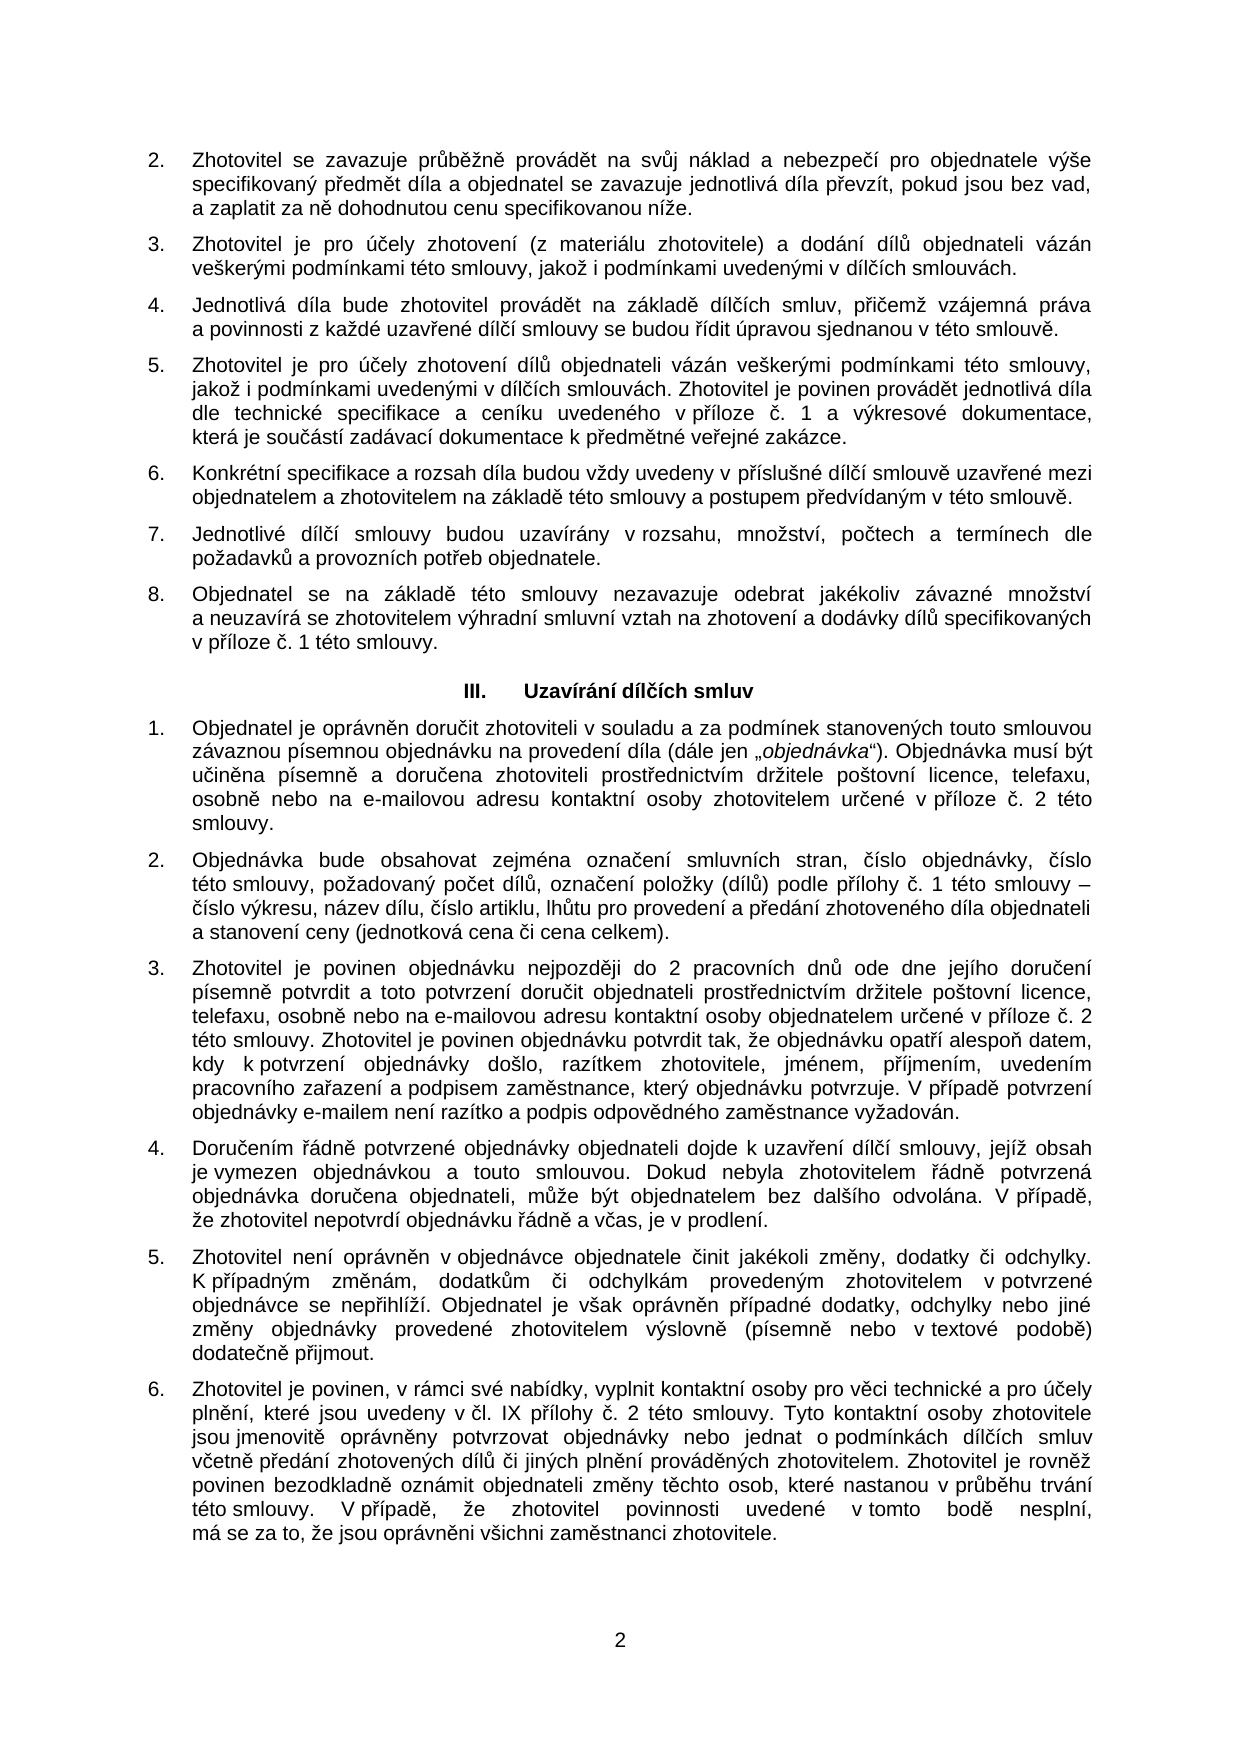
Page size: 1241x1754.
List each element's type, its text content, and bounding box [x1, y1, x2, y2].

list Zhotovitel je povinen, v rámci své nabídky, vyplnit kontaktní osoby pro věci technické a pro účely plnění, které jsou uvedeny v čl. IX přílohy č. 2 této smlouvy. Tyto kontaktní osoby zhotovitele jsou jmenovitě oprávněny potvrzovat objednávky nebo jednat o podmínkách dílčích smluv včetně předání zhotovených dílů či jiných plnění prováděných zhotovitelem. Zhotovitel je rovněž povinen bezodkladně oznámit objednateli změny těchto osob, které nastanou v průběhu trvání této smlouvy. V případě, že zhotovitel povinnosti uvedené v tomto bodě nesplní, má se za to, že jsou oprávněni všichni zaměstnanci zhotovitele. [148, 1377, 1093, 1544]
list Doručením řádně potvrzené objednávky objednateli dojde k uzavření dílčí smlouvy, jejíž obsah je vymezen objednávkou a touto smlouvou. Dokud nebyla zhotovitelem řádně potvrzená objednávka doručena objednateli, může být objednatelem bez dalšího odvolána. V případě, že zhotovitel nepotvrdí objednávku řádně a včas, je v prodlení. [148, 1136, 1093, 1232]
list Zhotovitel je pro účely zhotovení dílů objednateli vázán veškerými podmínkami této smlouvy, jakož i podmínkami uvedenými v dílčích smlouvách. Zhotovitel je povinen provádět jednotlivá díla dle technické specifikace a ceníku uvedeného v příloze č. 1 a výkresové dokumentace, která je součástí zadávací dokumentace k předmětné veřejné zakázce. [148, 353, 1093, 449]
list Konkrétní specifikace a rozsah díla budou vždy uvedeny v příslušné dílčí smlouvě uzavřené mezi objednatelem a zhotovitelem na základě této smlouvy a postupem předvídaným v této smlouvě. [148, 461, 1093, 509]
list Jednotlivá díla bude zhotovitel provádět na základě dílčích smluv, přičemž vzájemná práva a povinnosti z každé uzavřené dílčí smlouvy se budou řídit úpravou sjednanou v této smlouvě. [148, 292, 1093, 340]
list Jednotlivé dílčí smlouvy budou uzavírány v rozsahu, množství, počtech a termínech dle požadavků a provozních potřeb objednatele. [148, 522, 1093, 569]
list Zhotovitel není oprávněn v objednávce objednatele činit jakékoli změny, dodatky či odchylky. K případným změnám, dodatkům či odchylkám provedeným zhotovitelem v potvrzené objednávce se nepřihlíží. Objednatel je však oprávněn případné dodatky, odchylky nebo jiné změny objednávky provedené zhotovitelem výslovně (písemně nebo v textové podobě) dodatečně přijmout. [148, 1244, 1093, 1364]
list Zhotovitel se zavazuje průběžně provádět na svůj náklad a nebezpečí pro objednatele výše specifikovaný předmět díla a objednatel se zavazuje jednotlivá díla převzít, pokud jsou bez vad, a zaplatit za ně dohodnutou cenu specifikovanou níže. [148, 148, 1093, 219]
list Objednávka bude obsahovat zejména označení smluvních stran, číslo objednávky, číslo této smlouvy, požadovaný počet dílů, označení položky (dílů) podle přílohy č. 1 této smlouvy – číslo výkresu, název dílu, číslo artiklu, lhůtu pro provedení a předání zhotoveného díla objednateli a stanovení ceny (jednotková cena či cena celkem). [148, 848, 1093, 943]
list Zhotovitel je pro účely zhotovení (z materiálu zhotovitele) a dodání dílů objednateli vázán veškerými podmínkami této smlouvy, jakož i podmínkami uvedenými v dílčích smlouvách. [148, 232, 1093, 280]
list Uzavírání dílčích smluv [148, 679, 1093, 703]
list Zhotovitel je povinen objednávku nejpozději do 2 pracovních dnů ode dne jejího doručení písemně potvrdit a toto potvrzení doručit objednateli prostřednictvím držitele poštovní licence, telefaxu, osobně nebo na e-mailovou adresu kontaktní osoby objednatelem určené v příloze č. 2 této smlouvy. Zhotovitel je povinen objednávku potvrdit tak, že objednávku opatří alespoň datem, kdy k potvrzení objednávky došlo, razítkem zhotovitele, jménem, příjmením, uvedením pracovního zařazení a podpisem zaměstnance, který objednávku potvrzuje. V případě potvrzení objednávky e-mailem není razítko a podpis odpovědného zaměstnance vyžadován. [148, 956, 1093, 1124]
list Objednatel se na základě této smlouvy nezavazuje odebrat jakékoliv závazné množství a neuzavírá se zhotovitelem výhradní smluvní vztah na zhotovení a dodávky dílů specifikovaných v příloze č. 1 této smlouvy. [148, 582, 1093, 654]
list Objednatel je oprávněn doručit zhotoviteli v souladu a za podmínek stanovených touto smlouvou závaznou písemnou objednávku na provedení díla (dále jen „objednávka“). Objednávka musí být učiněna písemně a doručena zhotoviteli prostřednictvím držitele poštovní licence, telefaxu, osobně nebo na e-mailovou adresu kontaktní osoby zhotovitelem určené v příloze č. 2 této smlouvy. [148, 715, 1093, 835]
